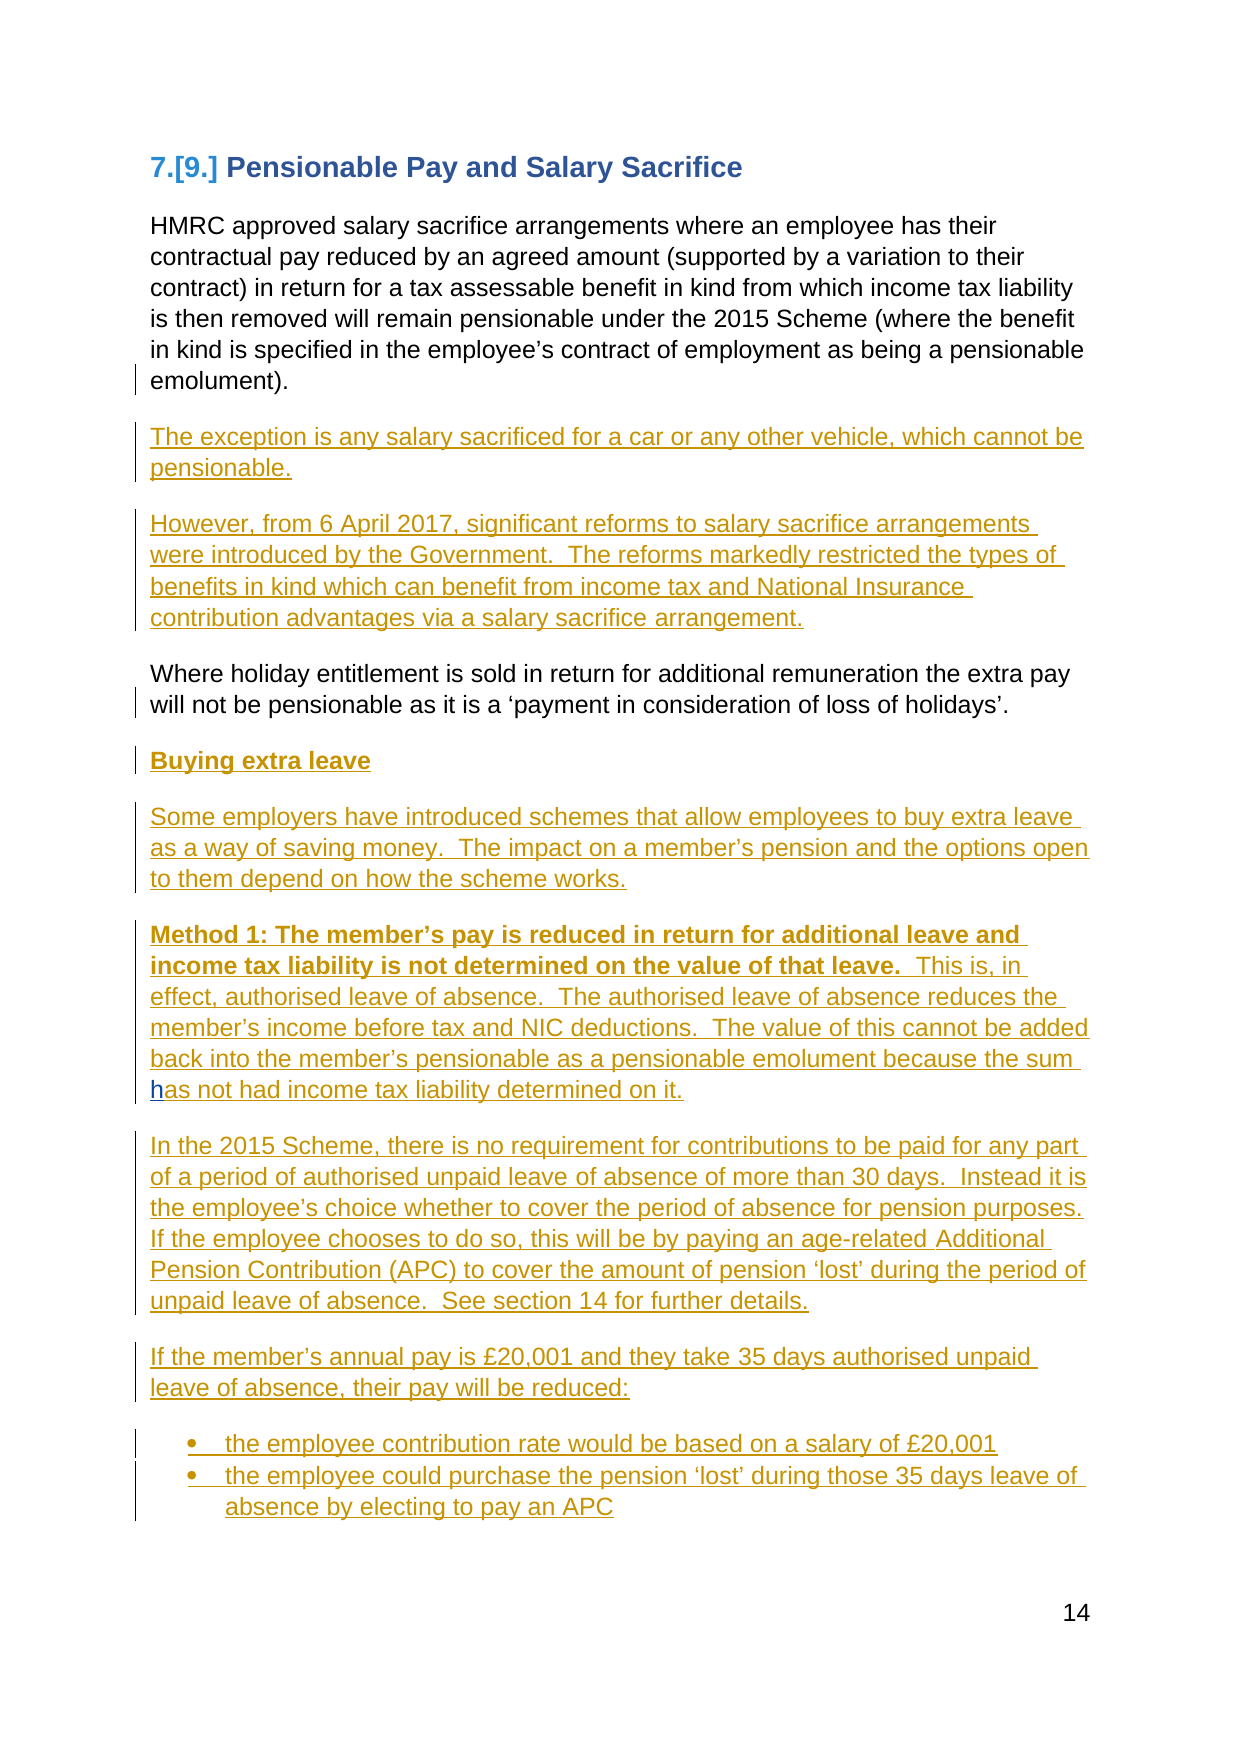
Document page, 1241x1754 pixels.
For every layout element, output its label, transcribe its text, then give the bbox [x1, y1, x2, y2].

subtitle Pensionable Pay and Salary Sacrifice [150, 150, 1090, 183]
text Where holiday entitlement is sold in return for additional remuneration the extra pay will not be pensionable as it is a ‘payment in consideration of loss of holidays’. [150, 659, 1090, 718]
text HMRC approved salary sacrifice arrangements where an employee has their contractual pay reduced by an agreed amount (supported by a variation to their contract) in return for a tax assessable benefit in kind from which income tax liability is then removed will remain pensionable under the 2015 Scheme (where the benefit in kind is specified in the employee’s contract of employment as being a pensionable emolument). [150, 211, 1090, 395]
